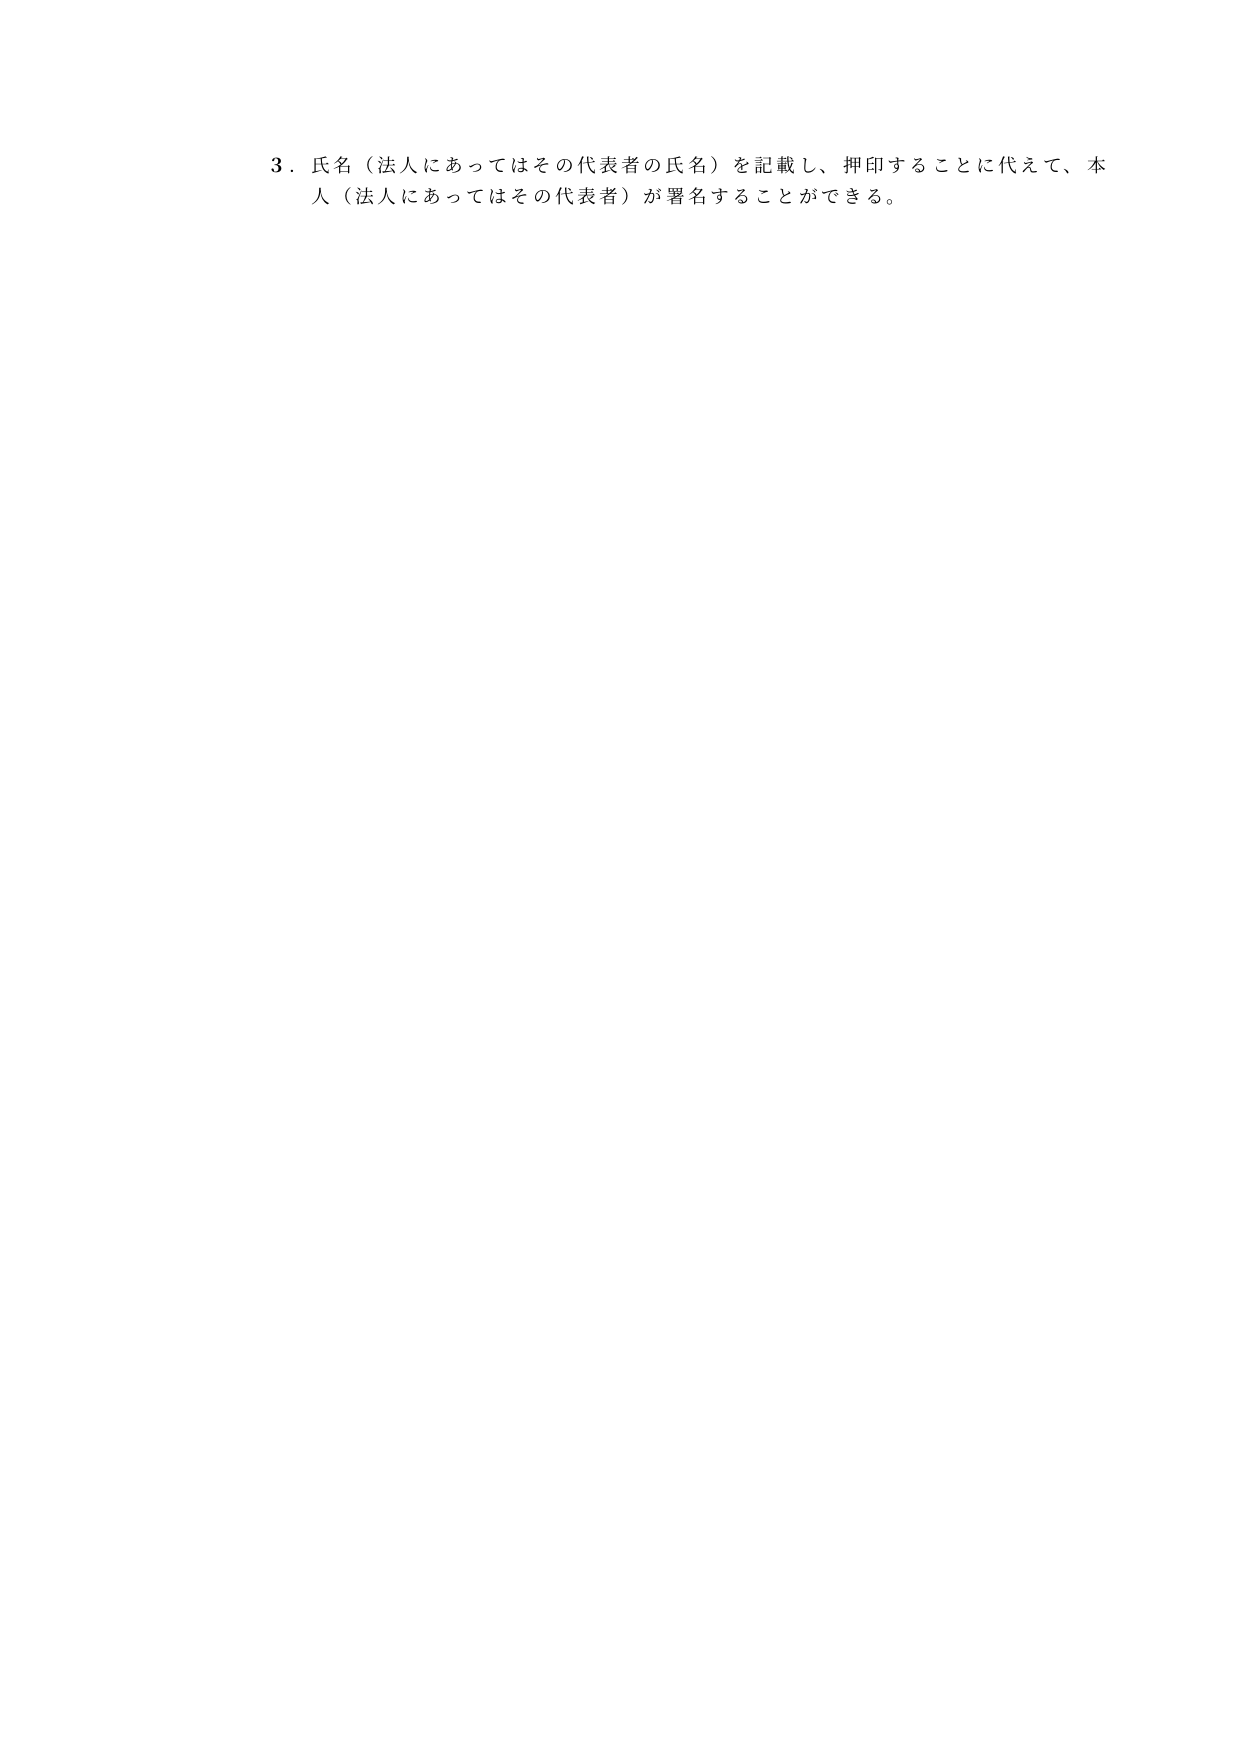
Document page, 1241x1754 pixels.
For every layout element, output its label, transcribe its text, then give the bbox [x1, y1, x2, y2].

text ３．氏名（法人にあってはその代表者の氏名）を記載し、押印することに代えて、本人（法人にあってはその代表者）が署名することができる。 [265, 149, 1108, 210]
